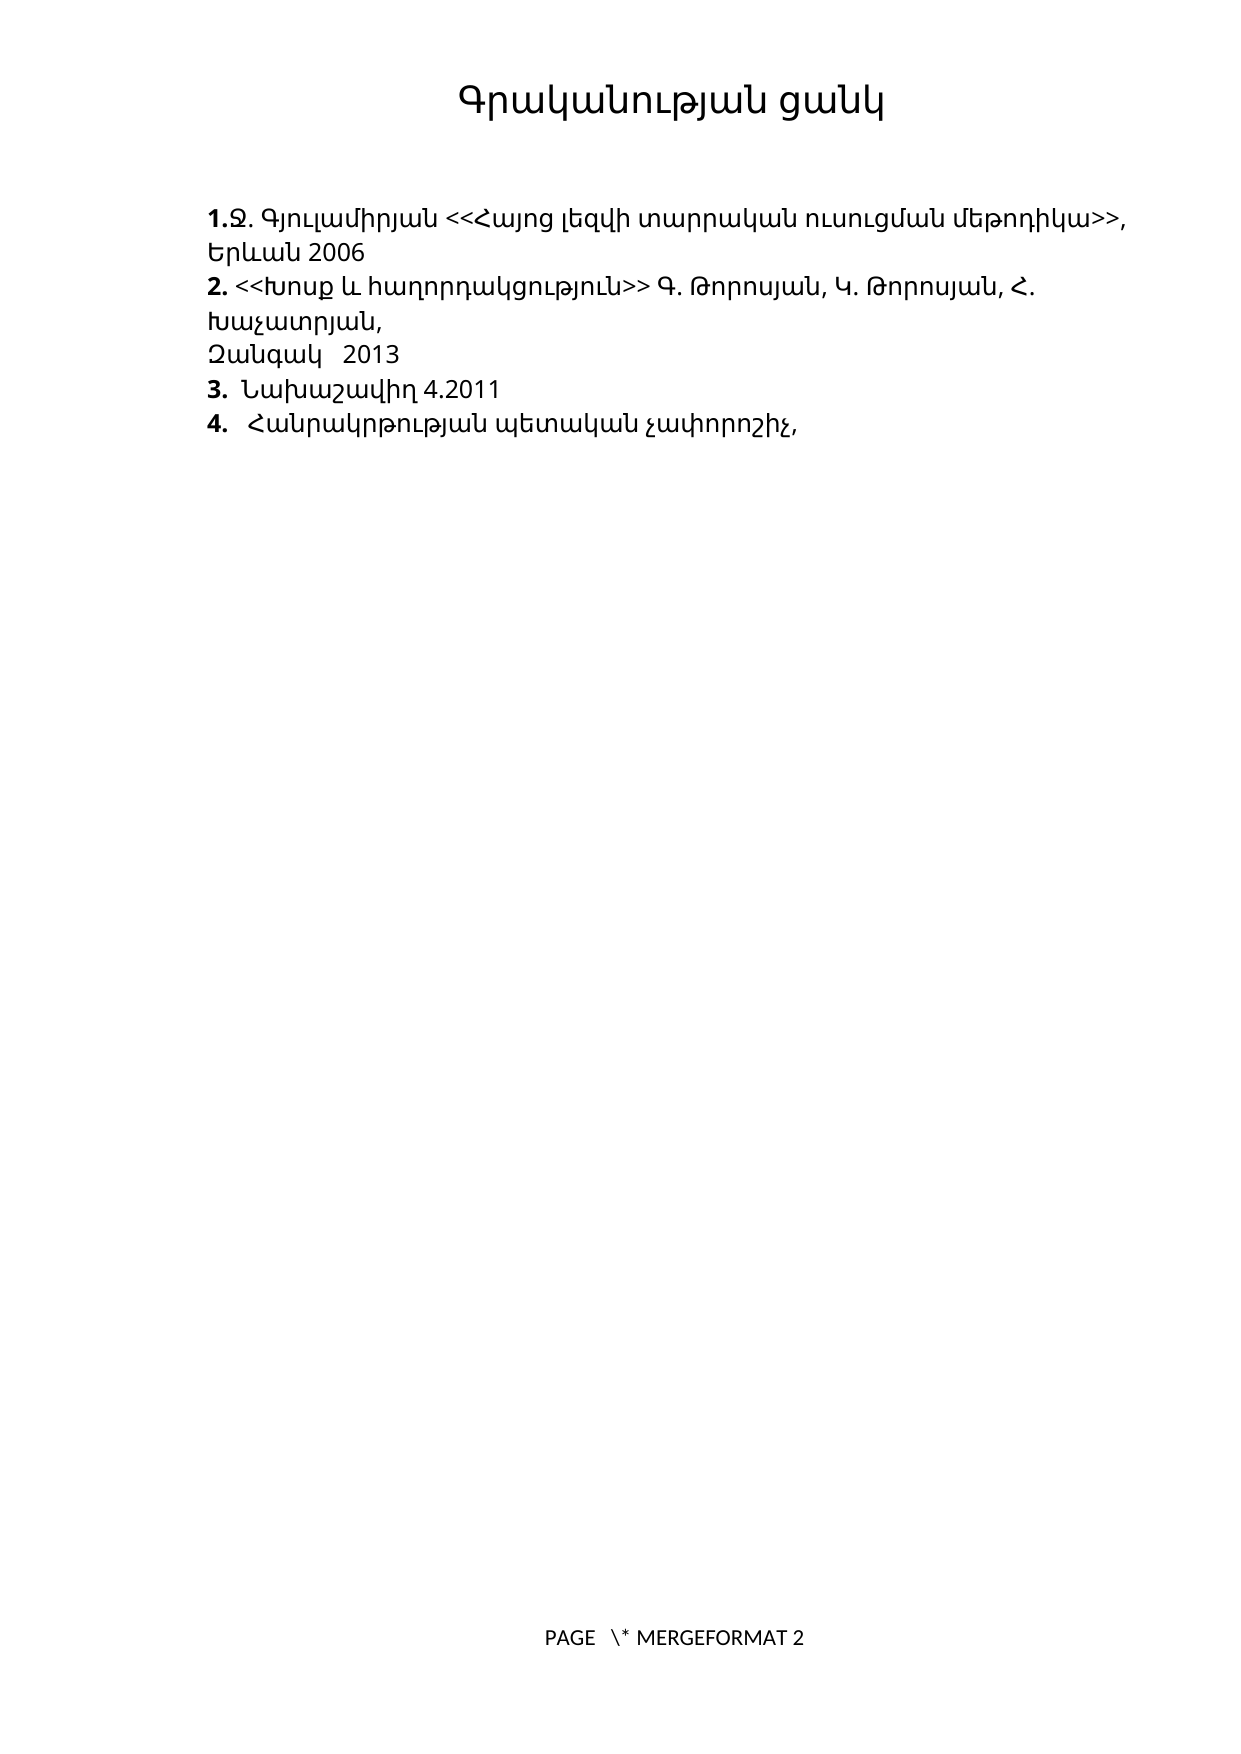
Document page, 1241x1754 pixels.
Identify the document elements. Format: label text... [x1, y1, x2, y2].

text Գրականության ցանկ [207, 74, 1137, 125]
text 1.Ջ. Գյուլամիրյան <<Հայոց լեզվի տարրական ուսուցման մեթոդիկա>>, Երևան 2006 2. <<Խոսք և հաղորդակցություն>> Գ. Թորոսյան, Կ. Թորոսյան, Հ. Խաչատրյան, Զանգակ 2013 3. Նախաշավիղ 4.2011 4. Հանրակրթության պետական չափորոշիչ, [207, 150, 1137, 439]
